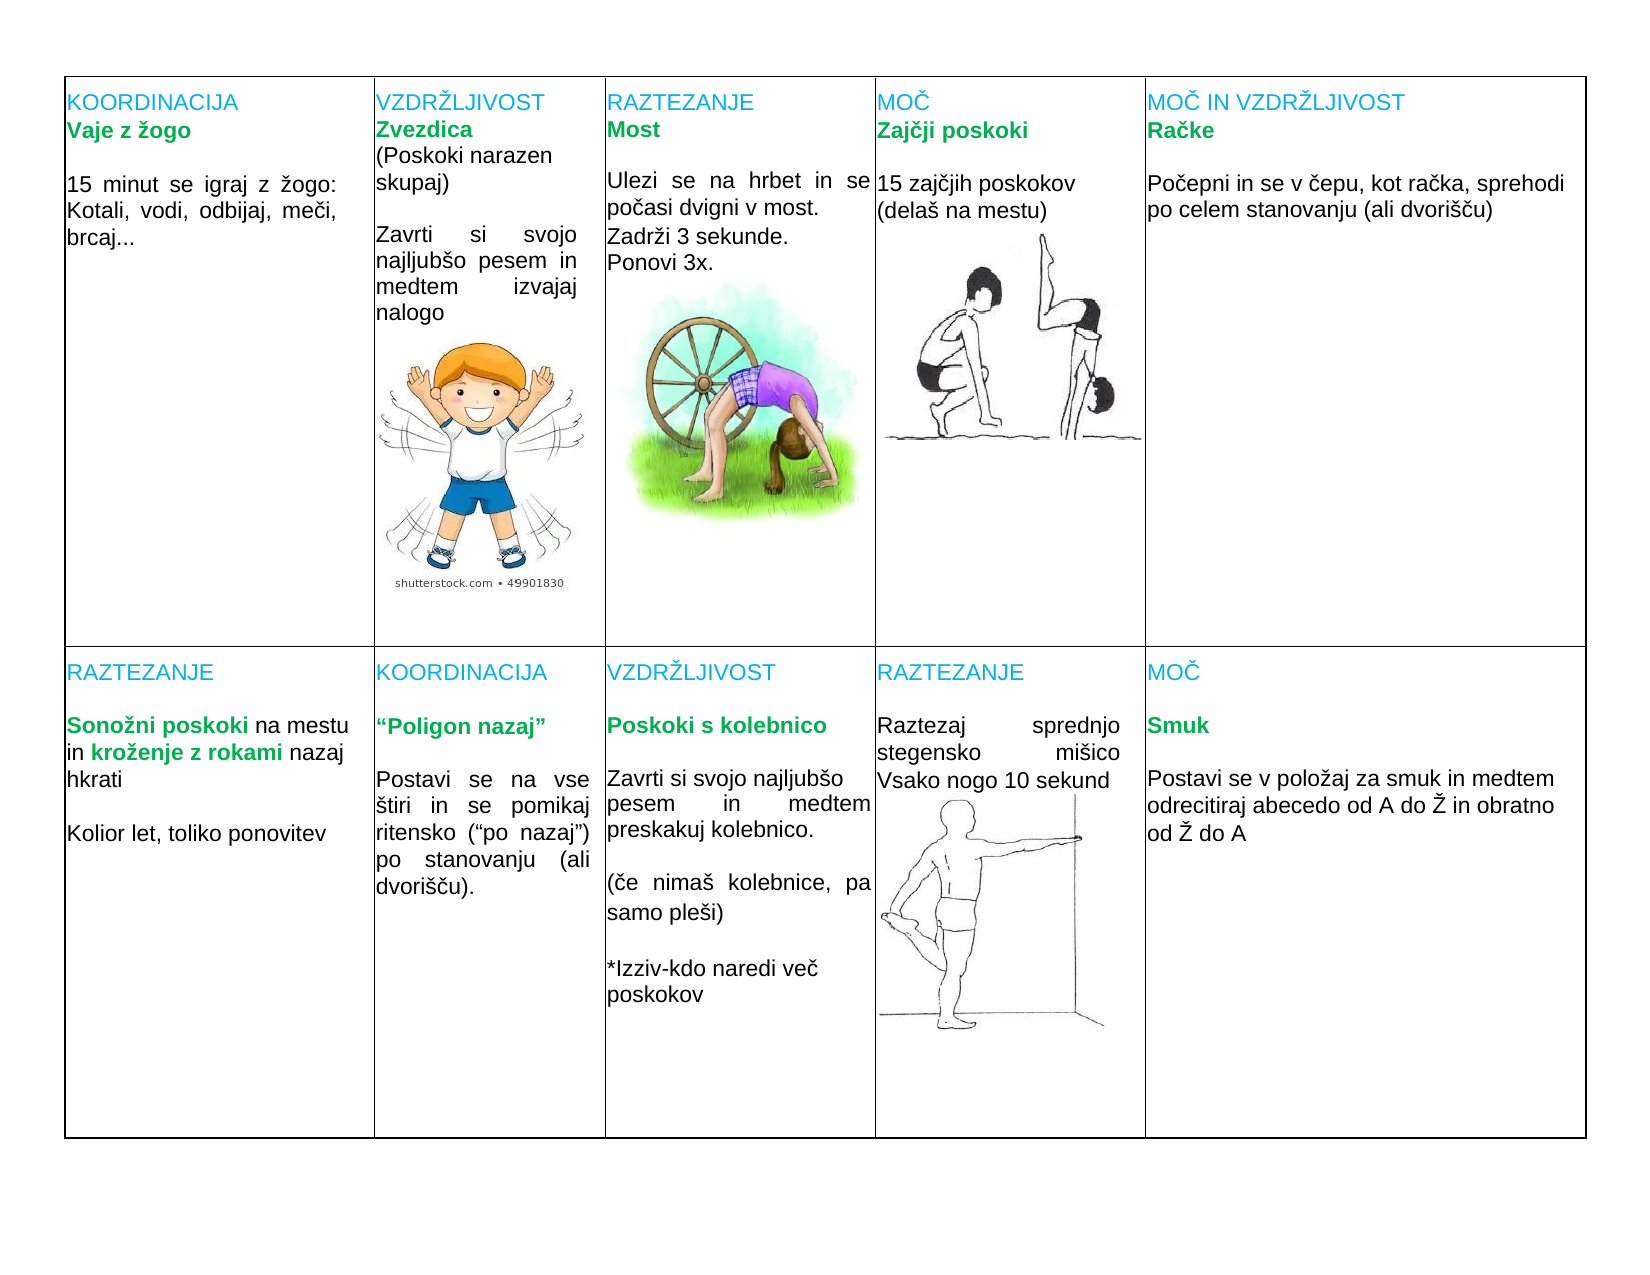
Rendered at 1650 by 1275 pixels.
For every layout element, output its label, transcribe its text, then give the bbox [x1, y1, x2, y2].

table_cell MOČ Smuk Postavi se v položaj za smuk in medtem odrecitiraj abecedo od A do Ž in obratno od Ž do A [1146, 647, 1585, 1137]
picture [375, 325, 587, 592]
table_cell VZDRŽLJIVOST Poskoki s kolebnico Zavrti si svojo najljubšo pesem in medtem preskakuj kolebnico. (če nimaš kolebnice, pa samo pleši) *Izziv-kdo naredi več poskokov [606, 647, 875, 1137]
table_cell VZDRŽLJIVOST Zvezdica (Poskoki narazen skupaj) Zavrti si svojo najljubšo pesem in medtem izvajaj nalogo [375, 77, 605, 646]
picture [885, 223, 1142, 440]
table_cell RAZTEZANJE Most Ulezi se na hrbet in se počasi dvigni v most. Zadrži 3 sekunde. Ponovi 3x. [606, 77, 875, 646]
table_cell MOČ Zajčji poskoki 15 zajčjih poskokov (delaš na mestu) [876, 77, 1145, 646]
table_cell MOČ IN VZDRŽLJIVOST Račke Počepni in se v čepu, kot račka, sprehodi po celem stanovanju (ali dvorišču) [1146, 77, 1585, 646]
picture [614, 275, 872, 570]
table_cell KOORDINACIJA “Poligon nazaj” Postavi se na vse štiri in se pomikaj ritensko (“po nazaj”) po stanovanju (ali dvorišču). [375, 647, 605, 1137]
table_cell RAZTEZANJE Sonožni poskoki na mestu in kroženje z rokami nazaj hkrati Kolior let, toliko ponovitev [66, 647, 374, 1137]
table_cell KOORDINACIJA Vaje z žogo 15 minut se igraj z žogo: Kotali, vodi, odbijaj, meči, brcaj... [66, 77, 374, 646]
picture [876, 794, 1105, 1051]
table_cell RAZTEZANJE Raztezaj sprednjo stegensko mišico Vsako nogo 10 sekund [876, 647, 1145, 1137]
